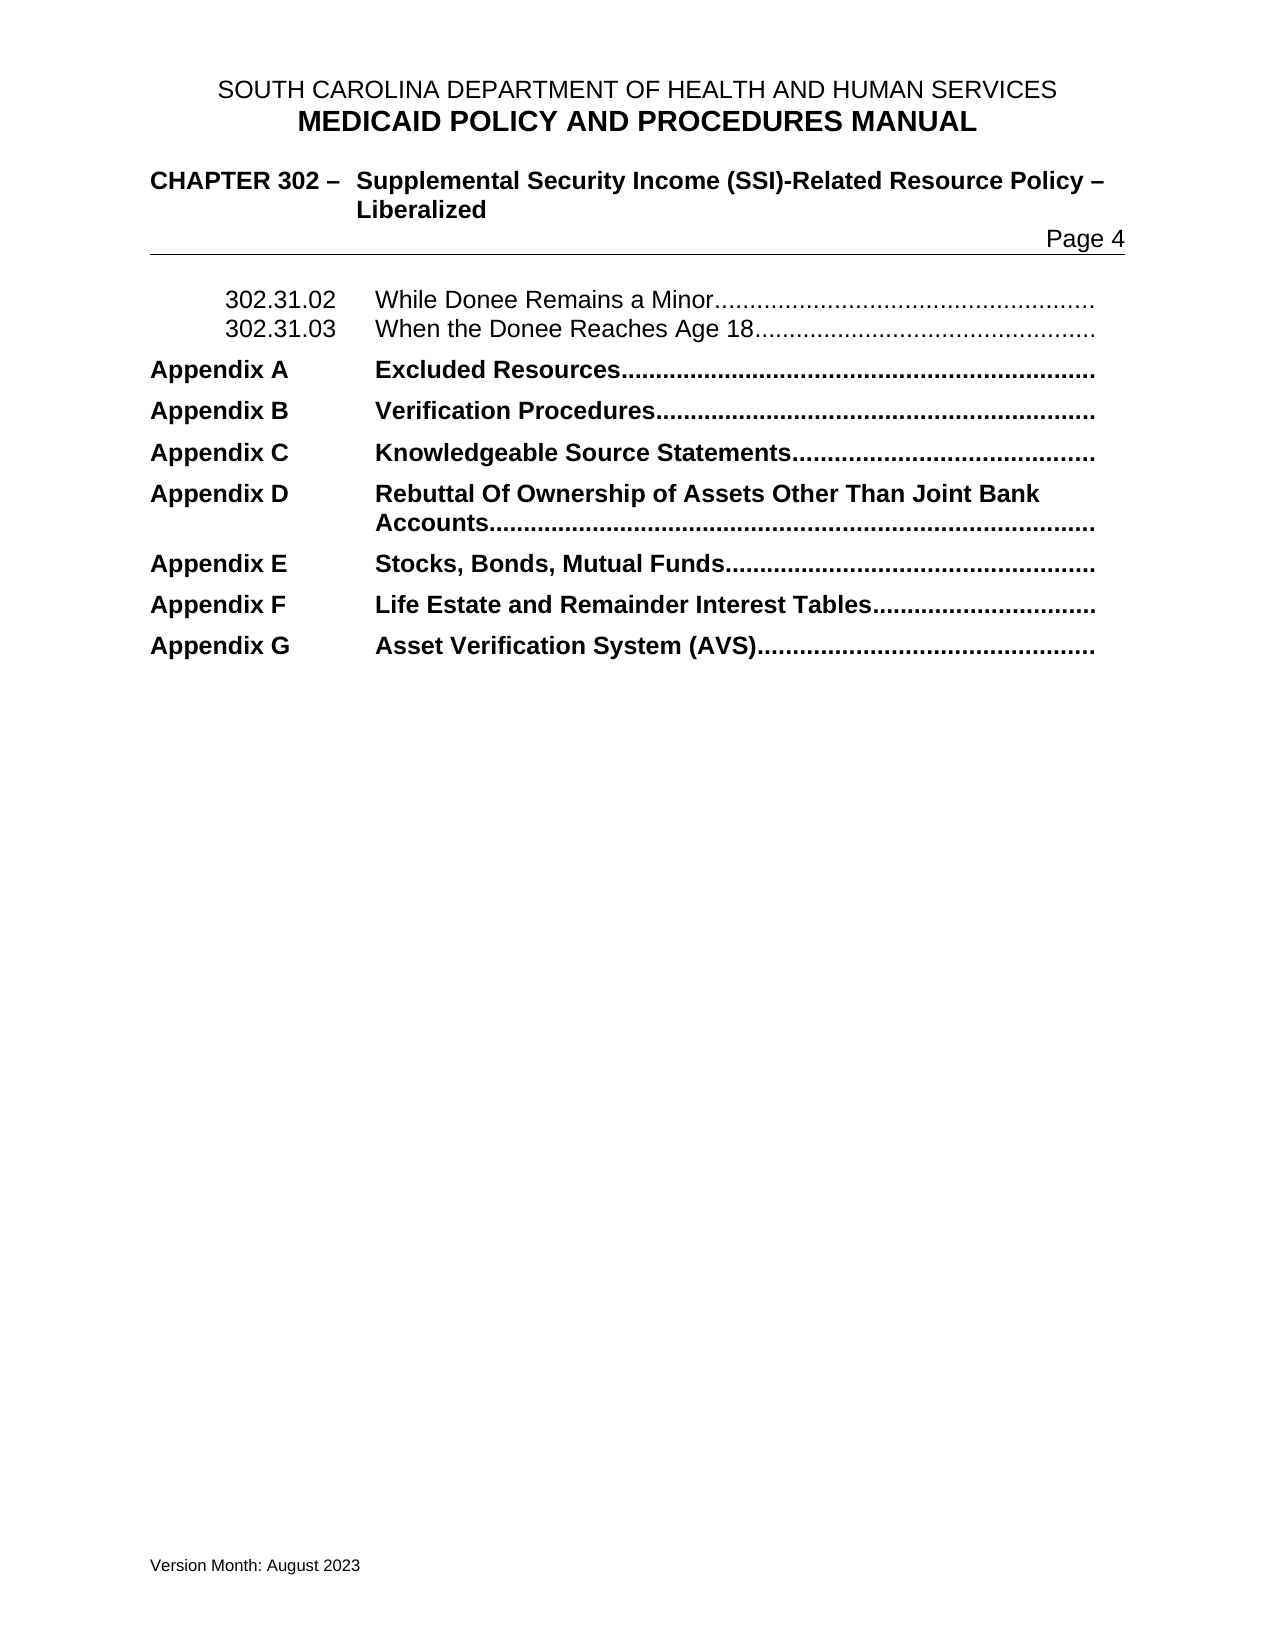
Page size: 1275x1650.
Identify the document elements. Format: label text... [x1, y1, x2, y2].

text 302.31.02 While Donee Remains a Minor 76 [225, 285, 1087, 314]
text Appendix F Life Estate and Remainder Interest Tables 88 [150, 590, 1087, 619]
text Appendix A Excluded Resources 78 [150, 355, 1087, 384]
text Appendix B Verification Procedures 82 [150, 396, 1087, 425]
text Appendix E Stocks, Bonds, Mutual Funds 85 [150, 549, 1087, 577]
text Appendix G Asset Verification System (AVS) 92 [150, 631, 1087, 660]
text Appendix D Rebuttal Of Ownership of Assets Other Than Joint Bank Accounts 84 [150, 479, 1087, 536]
text Appendix C Knowledgeable Source Statements 83 [150, 437, 1087, 466]
text 302.31.03 When the Donee Reaches Age 18 77 [225, 314, 1087, 342]
